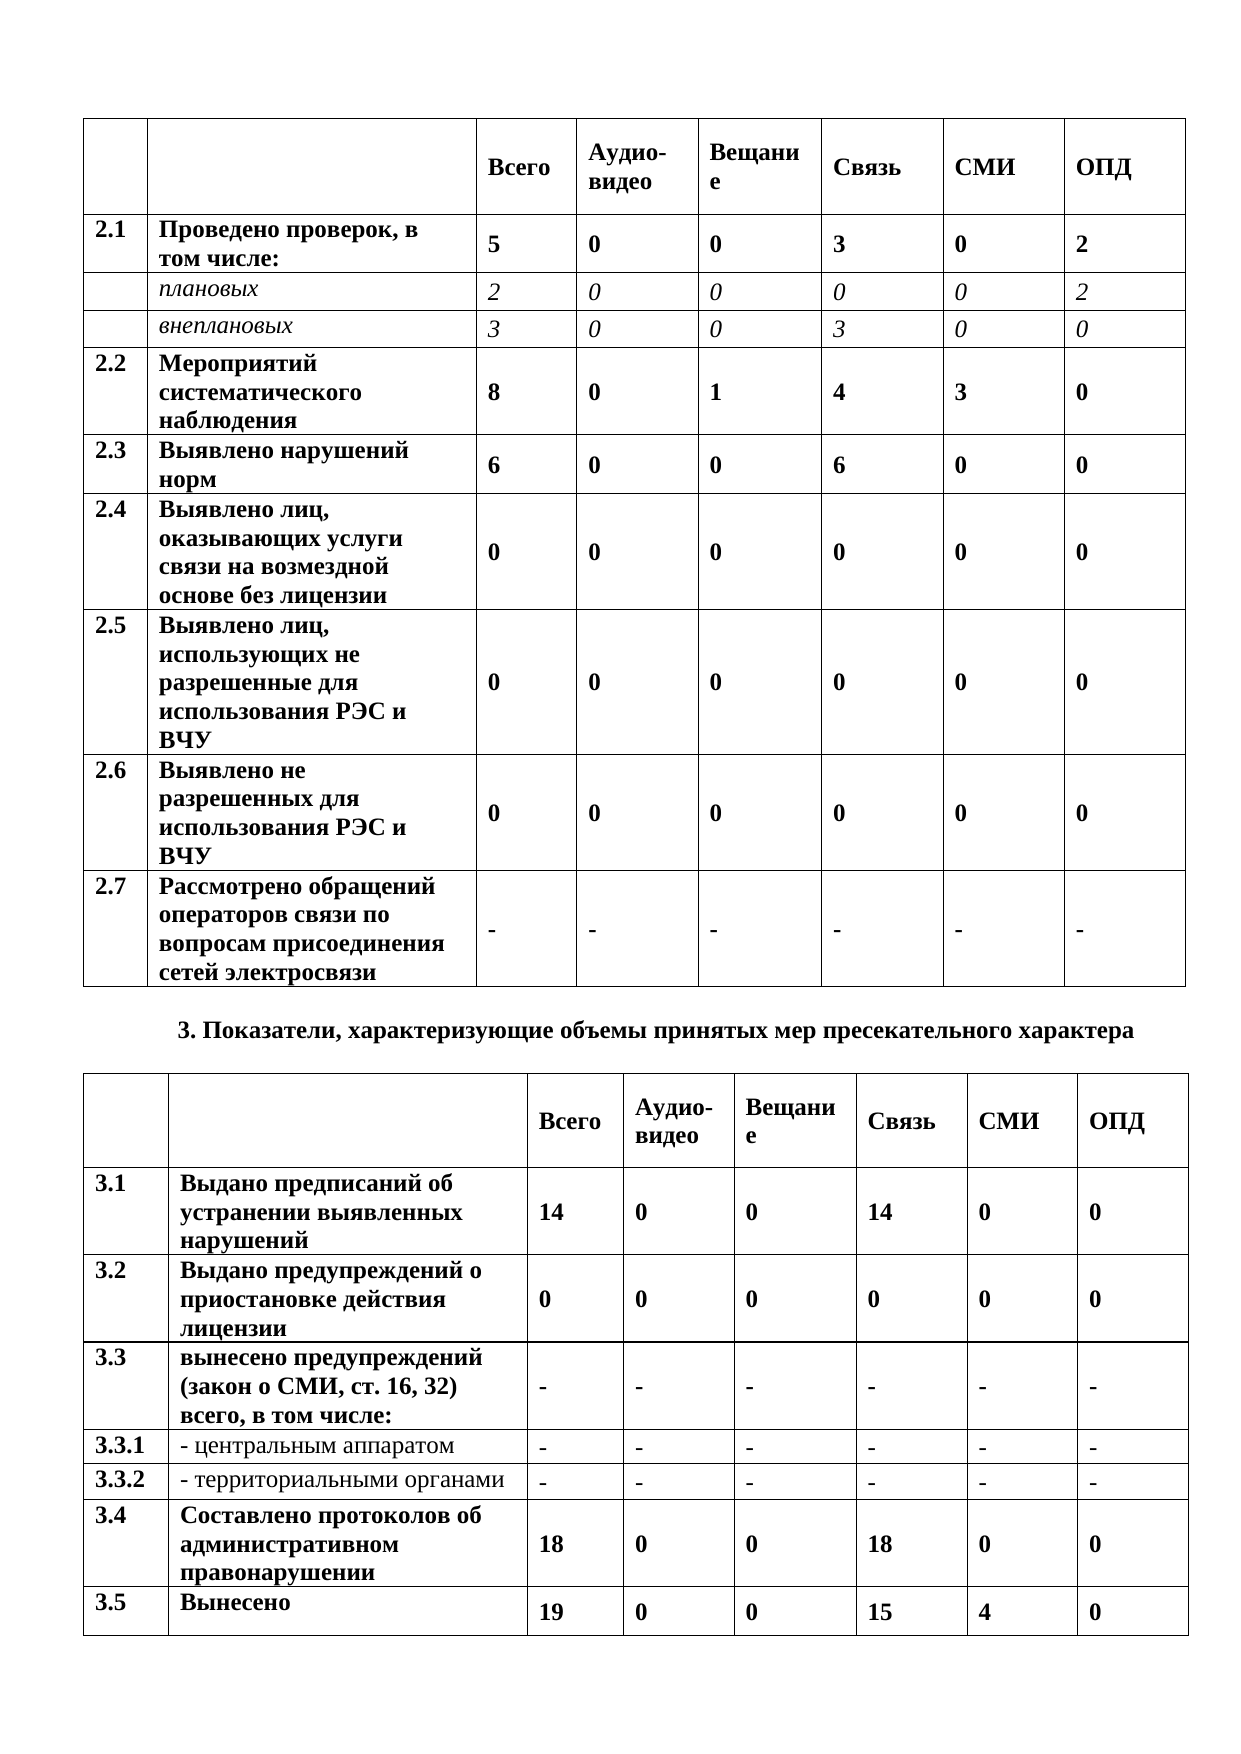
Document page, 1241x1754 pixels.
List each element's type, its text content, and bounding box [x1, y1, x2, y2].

table_cell 3 [822, 215, 943, 272]
table_cell 6 [822, 435, 943, 493]
table_cell 0 [822, 755, 943, 870]
table_cell Выявлено лиц, использующих не разрешенные для использования РЭС и ВЧУ [148, 610, 476, 754]
table_cell 2.1 [84, 215, 147, 272]
table_cell 0 [477, 610, 576, 754]
table_cell 0 [577, 755, 698, 870]
table_cell 0 [624, 1587, 734, 1635]
table_cell Выявлено нарушений норм [148, 435, 476, 493]
table_cell - [857, 1430, 967, 1463]
table_header [169, 1074, 527, 1167]
table_cell - [624, 1464, 734, 1499]
table_cell 3.3.2 [84, 1464, 168, 1499]
table_cell 2 [477, 273, 576, 309]
table_cell 8 [477, 348, 576, 434]
table_cell 0 [968, 1255, 1077, 1341]
table_cell 0 [528, 1255, 623, 1341]
table_cell 0 [944, 755, 1064, 870]
table_cell - [577, 871, 698, 986]
table_cell [84, 273, 147, 309]
table_header ОПД [1065, 119, 1185, 213]
table_cell 2 [1065, 215, 1185, 272]
table_header Связь [822, 119, 943, 213]
table_cell 0 [944, 610, 1064, 754]
table_cell вынесено предупреждений (закон о СМИ, ст. 16, 32) всего, в том числе: [169, 1343, 527, 1429]
table_cell - [699, 871, 821, 986]
table_cell 0 [699, 435, 821, 493]
table_cell 6 [477, 435, 576, 493]
table_cell 0 [944, 215, 1064, 272]
table_cell 0 [822, 494, 943, 609]
table_cell [84, 311, 147, 347]
table_header [148, 119, 476, 213]
table_cell 2.2 [84, 348, 147, 434]
table_cell 3.4 [84, 1500, 168, 1586]
table_cell - [735, 1343, 856, 1429]
table_cell 1 [699, 348, 821, 434]
table_cell - [857, 1343, 967, 1429]
table_cell 0 [822, 610, 943, 754]
table_cell - [735, 1464, 856, 1499]
table_cell 0 [699, 311, 821, 347]
table_cell - [1078, 1464, 1188, 1499]
table_cell 0 [735, 1500, 856, 1586]
table_cell 0 [1065, 435, 1185, 493]
table_cell 2.5 [84, 610, 147, 754]
table_cell 3 [822, 311, 943, 347]
table_header Аудио-видео [624, 1074, 734, 1167]
table_header ОПД [1078, 1074, 1188, 1167]
table_cell плановых [148, 273, 476, 309]
table_cell - [477, 871, 576, 986]
table_cell 0 [477, 755, 576, 870]
table_cell 0 [735, 1255, 856, 1341]
table_cell 0 [1078, 1587, 1188, 1635]
table_cell Выявлено не разрешенных для использования РЭС и ВЧУ [148, 755, 476, 870]
table_cell Выявлено лиц, оказывающих услуги связи на возмездной основе без лицензии [148, 494, 476, 609]
table_cell 18 [528, 1500, 623, 1586]
table_cell 3.1 [84, 1168, 168, 1254]
table_header Вещание [735, 1074, 856, 1167]
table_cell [169, 1587, 527, 1635]
table_cell - [735, 1430, 856, 1463]
table_cell 0 [1065, 494, 1185, 609]
table_cell - [528, 1343, 623, 1429]
table_cell 3 [944, 348, 1064, 434]
table_cell 0 [624, 1255, 734, 1341]
table_cell 0 [1078, 1168, 1188, 1254]
table_cell 0 [968, 1500, 1077, 1586]
table_cell 0 [699, 755, 821, 870]
table_cell 0 [699, 494, 821, 609]
table_cell - [944, 871, 1064, 986]
table_cell Проведено проверок, в том числе: [148, 215, 476, 272]
table_cell 0 [1065, 348, 1185, 434]
table_cell - [1065, 871, 1185, 986]
table_cell - [528, 1430, 623, 1463]
table_header Всего [528, 1074, 623, 1167]
table_cell 0 [577, 435, 698, 493]
table_cell 2.4 [84, 494, 147, 609]
table_header [84, 119, 147, 213]
table_cell 4 [968, 1587, 1077, 1635]
table_cell - [624, 1343, 734, 1429]
table_cell - [968, 1343, 1077, 1429]
table_cell 5 [477, 215, 576, 272]
table_cell 2 [1065, 273, 1185, 309]
table_cell 0 [944, 435, 1064, 493]
table_cell 0 [699, 273, 821, 309]
table_header Связь [857, 1074, 967, 1167]
table_cell 2.3 [84, 435, 147, 493]
table_cell - [1078, 1343, 1188, 1429]
table_cell - [528, 1464, 623, 1499]
text 3. Показатели, характеризующие объемы принятых мер пресекательного характера [177, 1016, 1152, 1044]
table_cell 3.3 [84, 1343, 168, 1429]
table_cell Мероприятий систематического наблюдения [148, 348, 476, 434]
table_cell 0 [577, 215, 698, 272]
table_cell 0 [968, 1168, 1077, 1254]
table_cell Рассмотрено обращений операторов связи по вопросам присоединения сетей электросвязи [148, 871, 476, 986]
table_cell 0 [1078, 1255, 1188, 1341]
table_cell - [968, 1430, 1077, 1463]
table_cell 14 [528, 1168, 623, 1254]
table_cell 0 [944, 273, 1064, 309]
table_cell 0 [699, 610, 821, 754]
table_cell 3 [477, 311, 576, 347]
table_cell 0 [1065, 610, 1185, 754]
table_cell 0 [822, 273, 943, 309]
table_cell 0 [577, 610, 698, 754]
table_cell 2.7 [84, 871, 147, 986]
table_header Аудио-видео [577, 119, 698, 213]
table_cell - [968, 1464, 1077, 1499]
table_cell - [1078, 1430, 1188, 1463]
table_header Вещание [699, 119, 821, 213]
table_cell 19 [528, 1587, 623, 1635]
table_cell внеплановых [148, 311, 476, 347]
table_cell 0 [577, 348, 698, 434]
table_cell 0 [944, 311, 1064, 347]
table_cell 3.2 [84, 1255, 168, 1341]
table_cell 0 [577, 311, 698, 347]
table_cell 15 [857, 1587, 967, 1635]
table_header [84, 1074, 168, 1167]
table_cell 0 [577, 494, 698, 609]
table_cell - [822, 871, 943, 986]
table_cell 14 [857, 1168, 967, 1254]
table_cell 0 [735, 1587, 856, 1635]
table_cell 0 [1065, 311, 1185, 347]
table_cell 4 [822, 348, 943, 434]
table_cell 3.3.1 [84, 1430, 168, 1463]
table_cell 0 [1078, 1500, 1188, 1586]
table_cell 0 [577, 273, 698, 309]
table_header Всего [477, 119, 576, 213]
table_cell - территориальными органами [169, 1464, 527, 1499]
table_header СМИ [968, 1074, 1077, 1167]
table_cell 0 [699, 215, 821, 272]
table_cell - центральным аппаратом [169, 1430, 527, 1463]
table_cell 0 [735, 1168, 856, 1254]
table_cell Выдано предписаний об устранении выявленных нарушений [169, 1168, 527, 1254]
table_cell 0 [624, 1500, 734, 1586]
table_header СМИ [944, 119, 1064, 213]
table_cell - [624, 1430, 734, 1463]
table_cell 0 [944, 494, 1064, 609]
table_cell 18 [857, 1500, 967, 1586]
table_cell 2.6 [84, 755, 147, 870]
table_cell 0 [624, 1168, 734, 1254]
table_cell 3.5 [84, 1587, 168, 1635]
table_cell - [857, 1464, 967, 1499]
table_cell 0 [477, 494, 576, 609]
table_cell Выдано предупреждений о приостановке действия лицензии [169, 1255, 527, 1341]
table_cell 0 [1065, 755, 1185, 870]
table_cell 0 [857, 1255, 967, 1341]
table_cell Составлено протоколов об административном правонарушении [169, 1500, 527, 1586]
